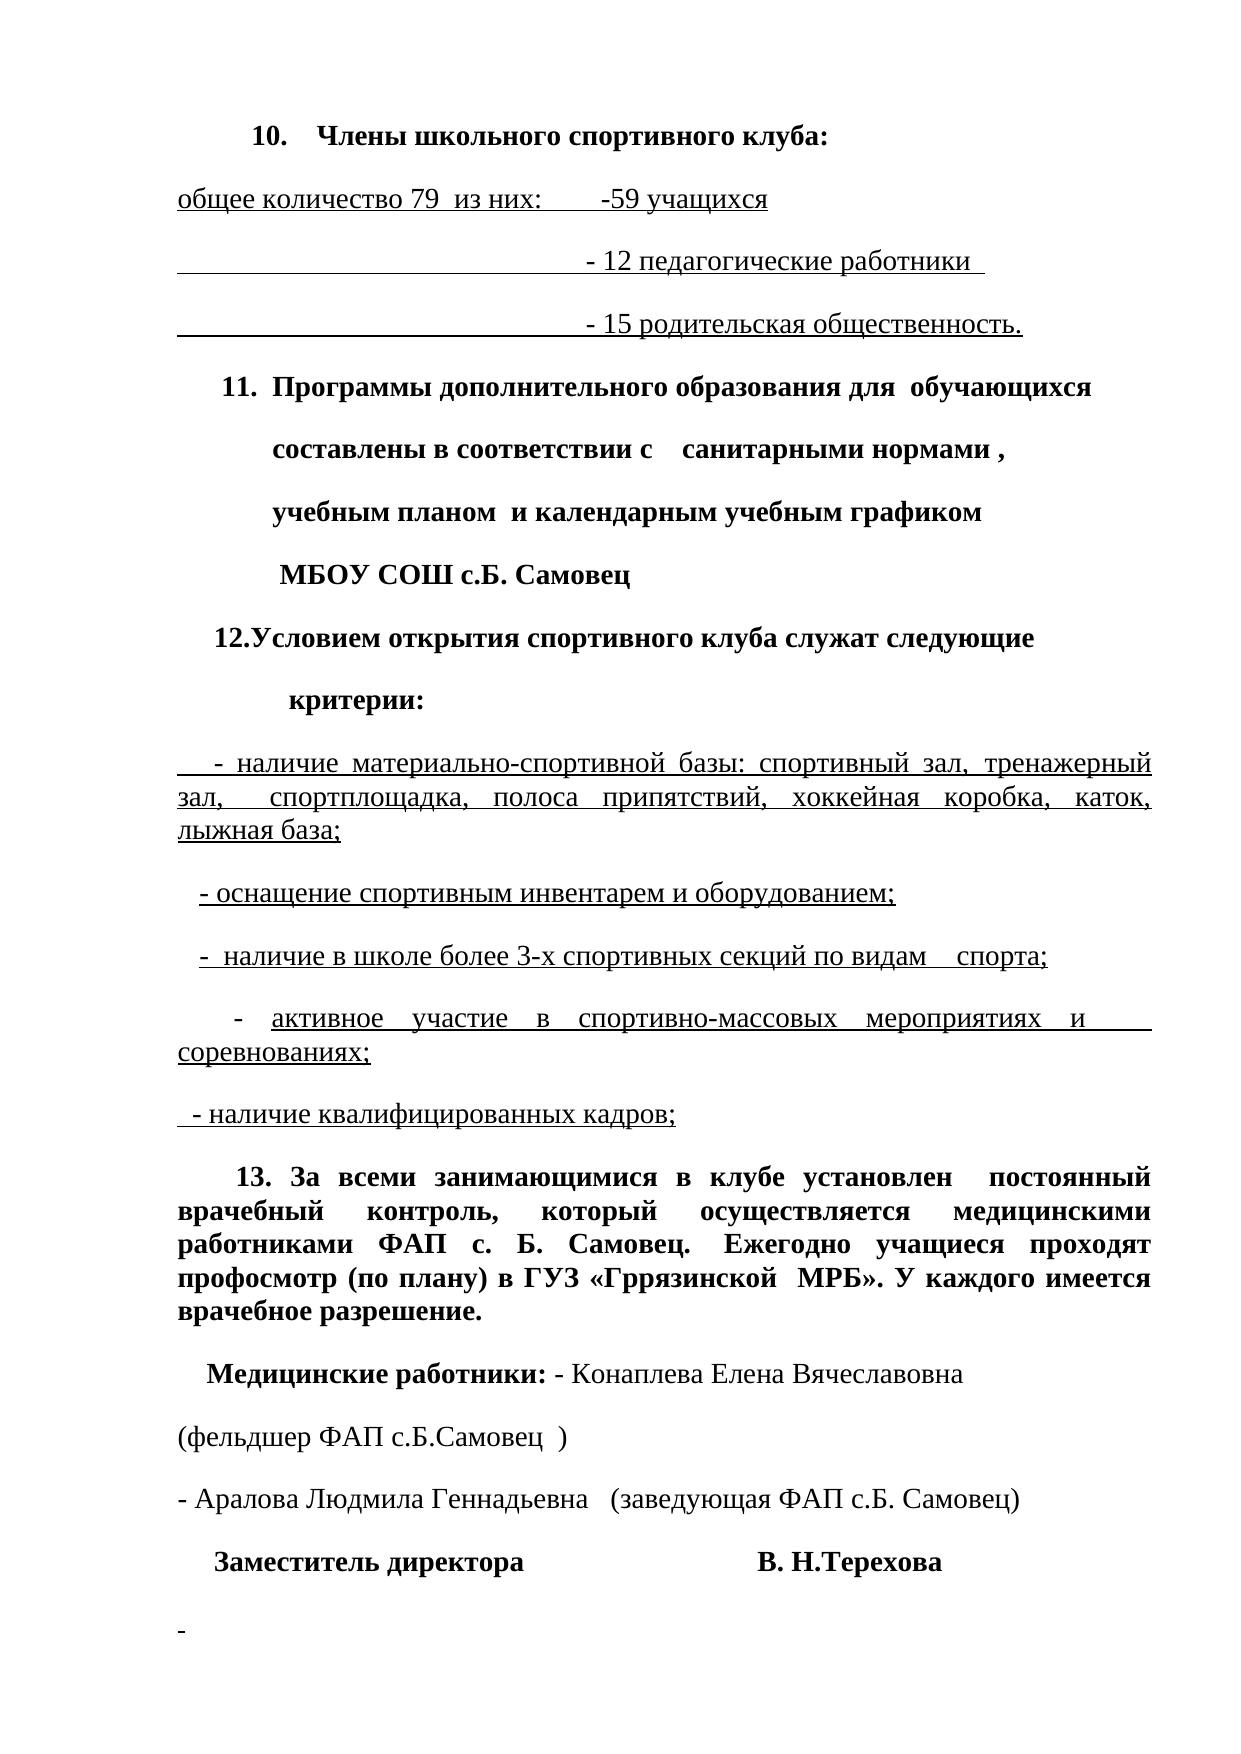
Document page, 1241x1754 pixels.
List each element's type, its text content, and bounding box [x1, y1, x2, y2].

text - наличие квалифицированных кадров; [177, 1097, 1152, 1130]
text составлены в соответствии с санитарными нормами , [177, 432, 1152, 465]
text - наличие в школе более 3-х спортивных секций по видам спорта; [177, 938, 1152, 971]
text 11. Программы дополнительного образования для обучающихся [177, 369, 1152, 402]
text Медицинские работники: - Конаплева Елена Вячеславовна [177, 1356, 1152, 1390]
text (фельдшер ФАП с.Б.Самовец ) [177, 1419, 1152, 1452]
text учебным планом и календарным учебным графиком [177, 494, 1152, 528]
text критерии: [288, 682, 1152, 716]
text 13. За всеми занимающимися в клубе установлен постоянный врачебный контроль, который осуществляется медицинскими работниками ФАП с. Б. Самовец. Ежегодно учащиеся проходят профосмотр (по плану) в ГУЗ «Гррязинской МРБ». У каждого имеется врачебное разрешение. [177, 1159, 1152, 1327]
text - наличие материально-спортивной базы: спортивный зал, тренажерный зал, спортплощадка, полоса припятствий, хоккейная коробка, каток, лыжная база; [177, 809, 1152, 846]
text - наличие материально-спортивной базы: спортивный зал, тренажерный зал, спортплощадка, полоса припятствий, хоккейная коробка, каток, лыжная база; [177, 745, 1152, 774]
text Заместитель директора В. Н.Терехова [177, 1544, 1152, 1578]
text - Аралова Людмила Геннадьевна (заведующая ФАП с.Б. Самовец) [177, 1482, 1152, 1515]
text общее количество 79 из них: -59 учащихся [177, 181, 1152, 214]
text МБОУ СОШ с.Б. Самовец [177, 557, 1152, 591]
text - активное участие в спортивно-массовых мероприятиях и соревнованиях; [177, 1000, 1152, 1067]
text - оснащение спортивным инвентарем и оборудованием; [177, 875, 1152, 908]
text - наличие материально-спортивной базы: спортивный зал, тренажерный зал, спортплощадка, полоса припятствий, хоккейная коробка, каток, лыжная база; [177, 776, 1152, 808]
text 10. Члены школьного спортивного клуба: [251, 118, 1152, 152]
text - 15 родительская общественность. [177, 306, 1152, 340]
text 12.Условием открытия спортивного клуба служат следующие [177, 620, 1152, 653]
text - 12 педагогические работники [177, 243, 1152, 277]
